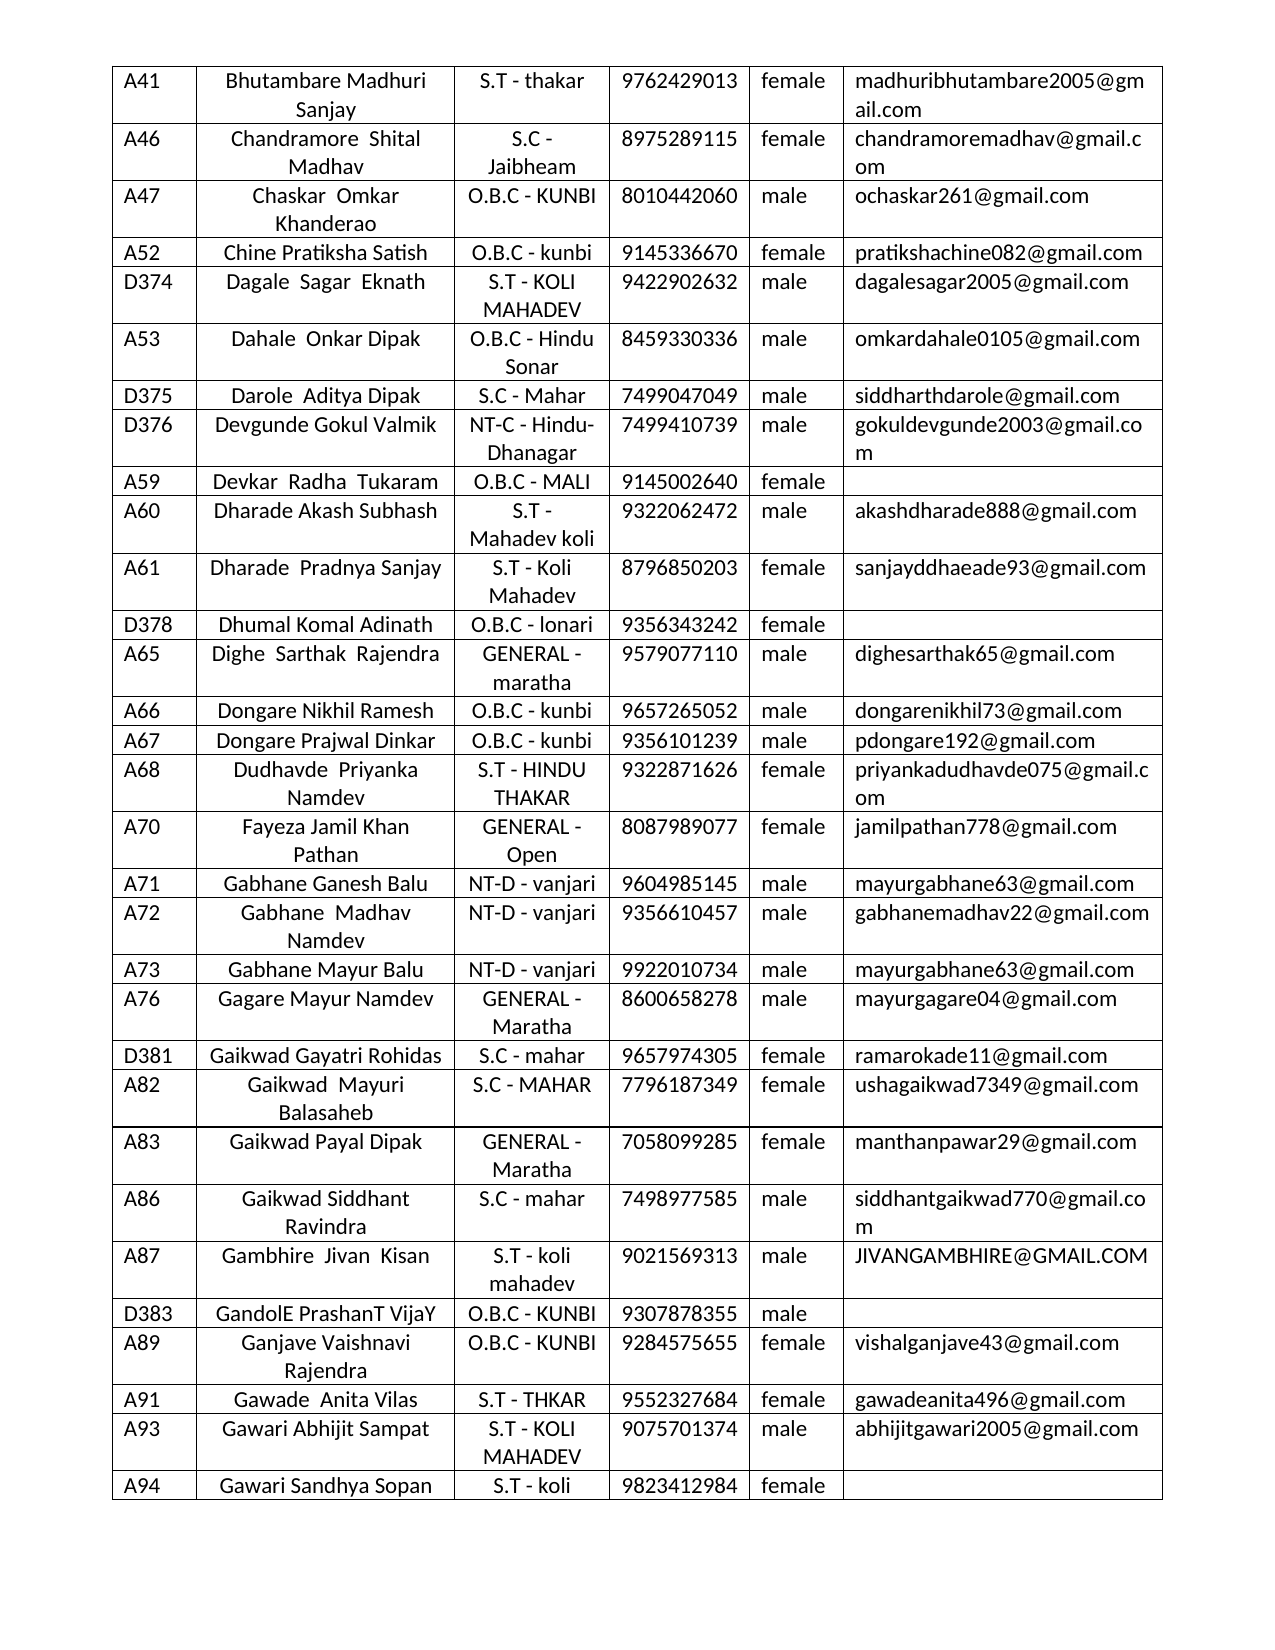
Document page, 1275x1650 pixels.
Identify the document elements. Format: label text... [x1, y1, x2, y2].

table_cell female [750, 611, 843, 638]
table_cell female [750, 467, 843, 495]
table_cell pratikshachine082@gmail.com [844, 238, 1162, 266]
table_cell S.C - mahar [455, 1041, 609, 1069]
table_cell Dongare Nikhil Ramesh [197, 697, 454, 725]
table_cell A61 [113, 554, 196, 609]
table_cell akashdharade888@gmail.com [844, 496, 1162, 552]
table_cell female [750, 1041, 843, 1069]
table_cell O.B.C - kunbi [455, 726, 609, 754]
table_cell S.T - KOLI MAHADEV [455, 1414, 609, 1470]
table_cell S.C - MAHAR [455, 1070, 609, 1126]
table_cell Gabhane Mayur Balu [197, 955, 454, 983]
table_cell male [750, 869, 843, 897]
table_cell male [750, 898, 843, 954]
table_cell A41 [113, 67, 196, 123]
table_cell GandolE PrashanT VijaY [197, 1299, 454, 1327]
table_cell 7498977585 [610, 1185, 749, 1241]
table_cell 8975289115 [610, 124, 749, 180]
table_cell Chaskar Omkar Khanderao [197, 181, 454, 237]
table_cell O.B.C - lonari [455, 611, 609, 638]
table_cell A93 [113, 1414, 196, 1470]
table_cell O.B.C - kunbi [455, 238, 609, 266]
table_cell A82 [113, 1070, 196, 1126]
table_cell gabhanemadhav22@gmail.com [844, 898, 1162, 954]
table_cell male [750, 381, 843, 409]
table_cell Gambhire Jivan Kisan [197, 1242, 454, 1298]
table_cell gokuldevgunde2003@gmail.com [844, 410, 1162, 466]
table_cell O.B.C - kunbi [455, 697, 609, 725]
table_cell 9552327684 [610, 1385, 749, 1413]
table_cell GENERAL - maratha [455, 640, 609, 696]
table_cell 9145336670 [610, 238, 749, 266]
table_cell mayurgabhane63@gmail.com [844, 869, 1162, 897]
table_cell Ganjave Vaishnavi Rajendra [197, 1328, 454, 1384]
table_cell 9422902632 [610, 267, 749, 323]
table_cell A47 [113, 181, 196, 237]
table_cell jamilpathan778@gmail.com [844, 812, 1162, 868]
table_cell S.T - koli mahadev [455, 1242, 609, 1298]
table_cell 8010442060 [610, 181, 749, 237]
table_cell A91 [113, 1385, 196, 1413]
table_cell 7058099285 [610, 1128, 749, 1183]
table_cell 8600658278 [610, 984, 749, 1040]
table_cell Gaikwad Mayuri Balasaheb [197, 1070, 454, 1126]
table_cell A94 [113, 1471, 196, 1499]
table_cell A53 [113, 324, 196, 380]
table_cell 9657265052 [610, 697, 749, 725]
table_cell male [750, 1414, 843, 1470]
table_cell S.T - thakar [455, 67, 609, 123]
table_cell 9021569313 [610, 1242, 749, 1298]
table_cell NT-C - Hindu-Dhanagar [455, 410, 609, 466]
table_cell Gabhane Madhav Namdev [197, 898, 454, 954]
table_cell male [750, 496, 843, 552]
table_cell A68 [113, 755, 196, 811]
table_cell 8459330336 [610, 324, 749, 380]
table_cell Bhutambare Madhuri Sanjay [197, 67, 454, 123]
table_cell 7796187349 [610, 1070, 749, 1126]
table_cell Devkar Radha Tukaram [197, 467, 454, 495]
table_cell 8796850203 [610, 554, 749, 609]
table_cell [844, 1299, 1162, 1327]
table_cell omkardahale0105@gmail.com [844, 324, 1162, 380]
table_cell 9604985145 [610, 869, 749, 897]
table_cell female [750, 1128, 843, 1183]
table_cell JIVANGAMBHIRE@GMAIL.COM [844, 1242, 1162, 1298]
table_cell A60 [113, 496, 196, 552]
table_cell NT-D - vanjari [455, 898, 609, 954]
table_cell A71 [113, 869, 196, 897]
table_cell female [750, 1070, 843, 1126]
table_cell GENERAL - Maratha [455, 1128, 609, 1183]
table_cell female [750, 812, 843, 868]
table_cell D378 [113, 611, 196, 638]
table_cell GENERAL - Open [455, 812, 609, 868]
table_cell male [750, 1185, 843, 1241]
table_cell male [750, 410, 843, 466]
table_cell S.C - Jaibheam [455, 124, 609, 180]
table_cell A70 [113, 812, 196, 868]
table_cell 9322871626 [610, 755, 749, 811]
table_cell D381 [113, 1041, 196, 1069]
table_cell A66 [113, 697, 196, 725]
table_cell 9657974305 [610, 1041, 749, 1069]
table_cell 7499410739 [610, 410, 749, 466]
table_cell chandramoremadhav@gmail.com [844, 124, 1162, 180]
table_cell mayurgabhane63@gmail.com [844, 955, 1162, 983]
table_cell A87 [113, 1242, 196, 1298]
table_cell female [750, 1328, 843, 1384]
table_cell Dighe Sarthak Rajendra [197, 640, 454, 696]
table_cell S.C - Mahar [455, 381, 609, 409]
table_cell siddharthdarole@gmail.com [844, 381, 1162, 409]
table_cell male [750, 726, 843, 754]
table_cell A67 [113, 726, 196, 754]
table_cell abhijitgawari2005@gmail.com [844, 1414, 1162, 1470]
table_cell ramarokade11@gmail.com [844, 1041, 1162, 1069]
table_cell Dudhavde Priyanka Namdev [197, 755, 454, 811]
table_cell A59 [113, 467, 196, 495]
table_cell Dhumal Komal Adinath [197, 611, 454, 638]
table_cell 9075701374 [610, 1414, 749, 1470]
table_cell D376 [113, 410, 196, 466]
table_cell NT-D - vanjari [455, 869, 609, 897]
table_cell dagalesagar2005@gmail.com [844, 267, 1162, 323]
table_cell [844, 1471, 1162, 1499]
table_cell 9356610457 [610, 898, 749, 954]
table_cell 8087989077 [610, 812, 749, 868]
table_cell dongarenikhil73@gmail.com [844, 697, 1162, 725]
table_cell Devgunde Gokul Valmik [197, 410, 454, 466]
table_cell male [750, 181, 843, 237]
table_cell D375 [113, 381, 196, 409]
table_cell Gaikwad Payal Dipak [197, 1128, 454, 1183]
table_cell female [750, 1385, 843, 1413]
table_cell GENERAL - Maratha [455, 984, 609, 1040]
table_cell 9307878355 [610, 1299, 749, 1327]
table_cell vishalganjave43@gmail.com [844, 1328, 1162, 1384]
table_cell manthanpawar29@gmail.com [844, 1128, 1162, 1183]
table_cell S.T - HINDU THAKAR [455, 755, 609, 811]
table_cell A73 [113, 955, 196, 983]
table_cell [844, 467, 1162, 495]
table_cell D383 [113, 1299, 196, 1327]
table_cell A72 [113, 898, 196, 954]
table_cell female [750, 124, 843, 180]
table_cell female [750, 238, 843, 266]
table_cell S.T - koli mahadev [455, 1471, 609, 1499]
table_cell O.B.C - KUNBI [455, 1328, 609, 1384]
table_cell Gagare Mayur Namdev [197, 984, 454, 1040]
table_cell Dongare Prajwal Dinkar [197, 726, 454, 754]
table_cell Dahale Onkar Dipak [197, 324, 454, 380]
table_cell Chandramore Shital Madhav [197, 124, 454, 180]
table_cell Gawari Abhijit Sampat [197, 1414, 454, 1470]
table_cell Fayeza Jamil Khan Pathan [197, 812, 454, 868]
table_cell Gaikwad Siddhant Ravindra [197, 1185, 454, 1241]
table_cell 9356101239 [610, 726, 749, 754]
table_cell siddhantgaikwad770@gmail.com [844, 1185, 1162, 1241]
table_cell priyankadudhavde075@gmail.com [844, 755, 1162, 811]
table_cell Darole Aditya Dipak [197, 381, 454, 409]
table_cell O.B.C - MALI [455, 467, 609, 495]
table_cell O.B.C - Hindu Sonar [455, 324, 609, 380]
table_cell S.C - mahar [455, 1185, 609, 1241]
table_cell male [750, 1299, 843, 1327]
table_cell A65 [113, 640, 196, 696]
table_cell male [750, 984, 843, 1040]
table_cell NT-D - vanjari [455, 955, 609, 983]
table_cell 9322062472 [610, 496, 749, 552]
table_cell Dagale Sagar Eknath [197, 267, 454, 323]
table_cell female [750, 554, 843, 609]
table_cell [197, 1471, 454, 1499]
table_cell male [750, 267, 843, 323]
table_cell [844, 611, 1162, 638]
table_cell male [750, 955, 843, 983]
table_cell S.T - Mahadev koli [455, 496, 609, 552]
table_cell male [750, 324, 843, 380]
table_cell 9579077110 [610, 640, 749, 696]
table_cell 9762429013 [610, 67, 749, 123]
table_cell 9145002640 [610, 467, 749, 495]
table_cell mayurgagare04@gmail.com [844, 984, 1162, 1040]
table_cell 9922010734 [610, 955, 749, 983]
table_cell male [750, 640, 843, 696]
table_cell pdongare192@gmail.com [844, 726, 1162, 754]
table_cell Dharade Pradnya Sanjay [197, 554, 454, 609]
table_cell S.T - THKAR [455, 1385, 609, 1413]
table_cell A52 [113, 238, 196, 266]
table_cell male [750, 697, 843, 725]
table_cell 9284575655 [610, 1328, 749, 1384]
table_cell Gaikwad Gayatri Rohidas [197, 1041, 454, 1069]
table_cell Gabhane Ganesh Balu [197, 869, 454, 897]
table_cell A86 [113, 1185, 196, 1241]
table_cell sanjayddhaeade93@gmail.com [844, 554, 1162, 609]
table_cell female [750, 1471, 843, 1499]
table_cell ushagaikwad7349@gmail.com [844, 1070, 1162, 1126]
table_cell female [750, 67, 843, 123]
table_cell Dharade Akash Subhash [197, 496, 454, 552]
table_cell O.B.C - KUNBI [455, 181, 609, 237]
table_cell A46 [113, 124, 196, 180]
table_cell 9823412984 [610, 1471, 749, 1499]
table_cell gawadeanita496@gmail.com [844, 1385, 1162, 1413]
table_cell female [750, 755, 843, 811]
table_cell madhuribhutambare2005@gmail.com [844, 67, 1162, 123]
table_cell 7499047049 [610, 381, 749, 409]
table_cell male [750, 1242, 843, 1298]
table_cell D374 [113, 267, 196, 323]
table_cell A89 [113, 1328, 196, 1384]
table_cell 9356343242 [610, 611, 749, 638]
table_cell S.T - KOLI MAHADEV [455, 267, 609, 323]
table_cell ochaskar261@gmail.com [844, 181, 1162, 237]
table_cell A83 [113, 1128, 196, 1183]
table_cell dighesarthak65@gmail.com [844, 640, 1162, 696]
table_cell Gawade Anita Vilas [197, 1385, 454, 1413]
table_cell O.B.C - KUNBI [455, 1299, 609, 1327]
table_cell S.T - Koli Mahadev [455, 554, 609, 609]
table_cell A76 [113, 984, 196, 1040]
table_cell Chine Pratiksha Satish [197, 238, 454, 266]
